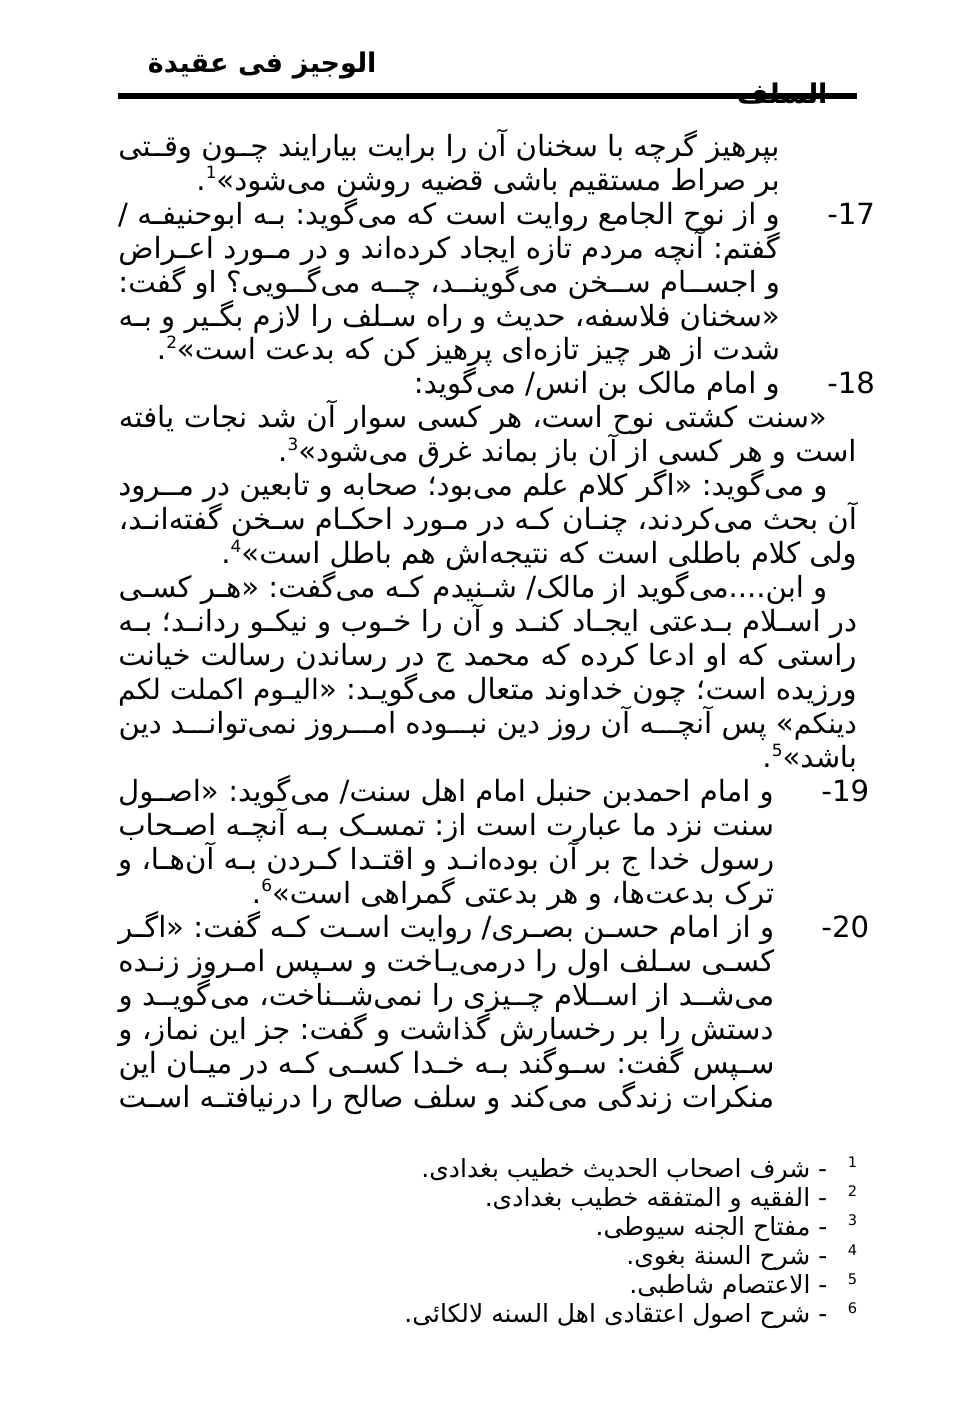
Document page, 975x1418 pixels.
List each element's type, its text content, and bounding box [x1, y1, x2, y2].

text «سنت کشتی نوح است، هر کسی سوار آن شد نجات یافته است و هر کسی از آن باز بماند غرق می‌شود». [118, 401, 857, 469]
list و امام مالک بن انس/ می‌گوید: [118, 367, 827, 401]
list و از نوح الجامع روایت است که می‌گوید: به ابوحنیفه / گفتم: آنچه مردم تازه ایجاد کرده‌اند و در مورد اعراض و اجسام سخن می‌گویند، چه می‌گویی؟ او گفت: «سخنان فلاسفه، حدیث و راه سلف را لازم بگیر و به شدت از هر چیز تازه‌ای پرهیز کن که بدعت است». [118, 197, 827, 367]
list و امام احمدبن حنبل امام اهل سنت/ می‌گوید: «اصول سنت نزد ما عبارت است از: تمسک به آنچه اصحاب رسول خدا ج بر آن بوده‌اند و اقتدا کردن به آن‌ها، و ترک بدعت‌ها، و هر بدعتی گمراهی است». [118, 774, 821, 910]
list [118, 129, 827, 197]
text و ابن....می‌گوید از مالک/ شنیدم که می‌گفت: «هر کسی در اسلام بدعتی ایجاد کند و آن را خوب و نیکو رداند؛ به راستی که او ادعا کرده که محمد ج در رساندن رسالت خیانت ورزیده است؛ چون خداوند متعال می‌گوید: «الیوم اکملت لکم دینکم» پس آنچه آن روز دین نبوده امروز نمی‌تواند دین باشد». [118, 571, 857, 774]
text و می‌گوید: «اگر کلام علم می‌بود؛ صحابه و تابعین در مرود آن بحث می‌کردند، چنان که در مورد احکام سخن گفته‌اند، ولی کلام باطلی است که نتیجه‌اش هم باطل است». [118, 469, 857, 571]
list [118, 910, 821, 1114]
